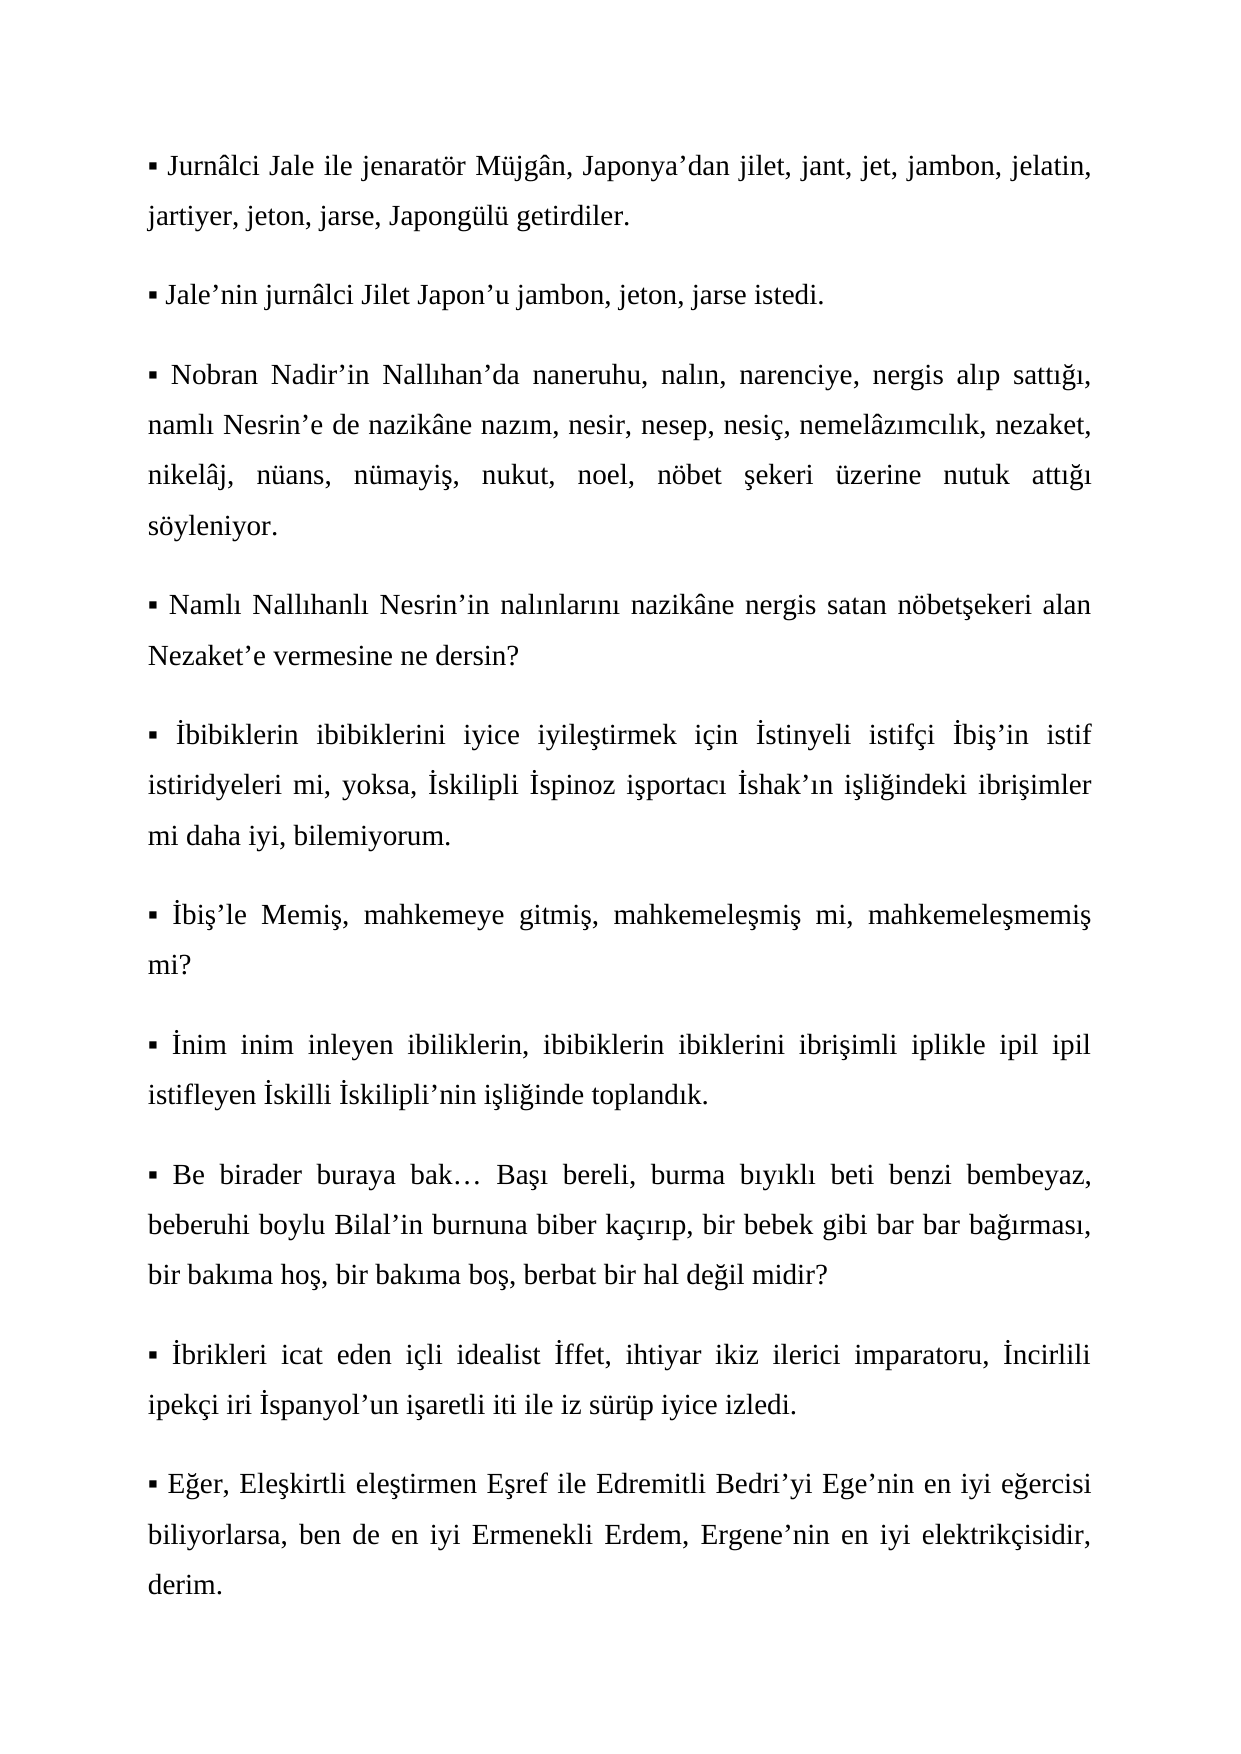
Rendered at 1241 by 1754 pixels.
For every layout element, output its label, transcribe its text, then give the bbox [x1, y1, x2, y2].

text ▪ Namlı Nallıhanlı Nesrin’in nalınlarını nazikâne nergis satan nöbetşekeri alan Nezaket’e vermesine ne dersin? [148, 587, 1093, 671]
text ▪ İnim inim inleyen ibiliklerin, ibibiklerin ibiklerini ibrişimli iplikle ipil ipil istifleyen İskilli İskilipli’nin işliğinde toplandık. [148, 1027, 1093, 1111]
text ▪ Be birader buraya bak… Başı bereli, burma bıyıklı beti benzi bembeyaz, beberuhi boylu Bilal’in burnuna biber kaçırıp, bir bebek gibi bar bar bağırması, bir bakıma hoş, bir bakıma boş, berbat bir hal değil midir? [148, 1157, 1093, 1291]
text ▪ Nobran Nadir’in Nallıhan’da naneruhu, nalın, narenciye, nergis alıp sattığı, namlı Nesrin’e de nazikâne nazım, nesir, nesep, nesiç, nemelâzımcılık, nezaket, nikelâj, nüans, nümayiş, nukut, noel, nöbet şekeri üzerine nutuk attığı söyleniyor. [148, 357, 1093, 541]
text ▪ İbibiklerin ibibiklerini iyice iyileştirmek için İstinyeli istifçi İbiş’in istif istiridyeleri mi, yoksa, İskilipli İspinoz işportacı İshak’ın işliğindeki ibrişimler mi daha iyi, bilemiyorum. [148, 717, 1093, 851]
text ▪ Jurnâlci Jale ile jenaratör Müjgân, Japonya’dan jilet, jant, jet, jambon, jelatin, jartiyer, jeton, jarse, Japongülü getirdiler. [148, 148, 1093, 231]
text ▪ İbiş’le Memiş, mahkemeye gitmiş, mahkemeleşmiş mi, mahkemeleşmemiş mi? [148, 897, 1093, 981]
text ▪ Jale’nin jurnâlci Jilet Japon’u jambon, jeton, jarse istedi. [148, 277, 1093, 311]
text ▪ Eğer, Eleşkirtli eleştirmen Eşref ile Edremitli Bedri’yi Ege’nin en iyi eğercisi biliyorlarsa, ben de en iyi Ermenekli Erdem, Ergene’nin en iyi elektrikçisidir, derim. [148, 1467, 1093, 1601]
text ▪ İbrikleri icat eden içli idealist İffet, ihtiyar ikiz ilerici imparatoru, İncirlili ipekçi iri İspanyol’un işaretli iti ile iz sürüp iyice izledi. [148, 1337, 1093, 1421]
